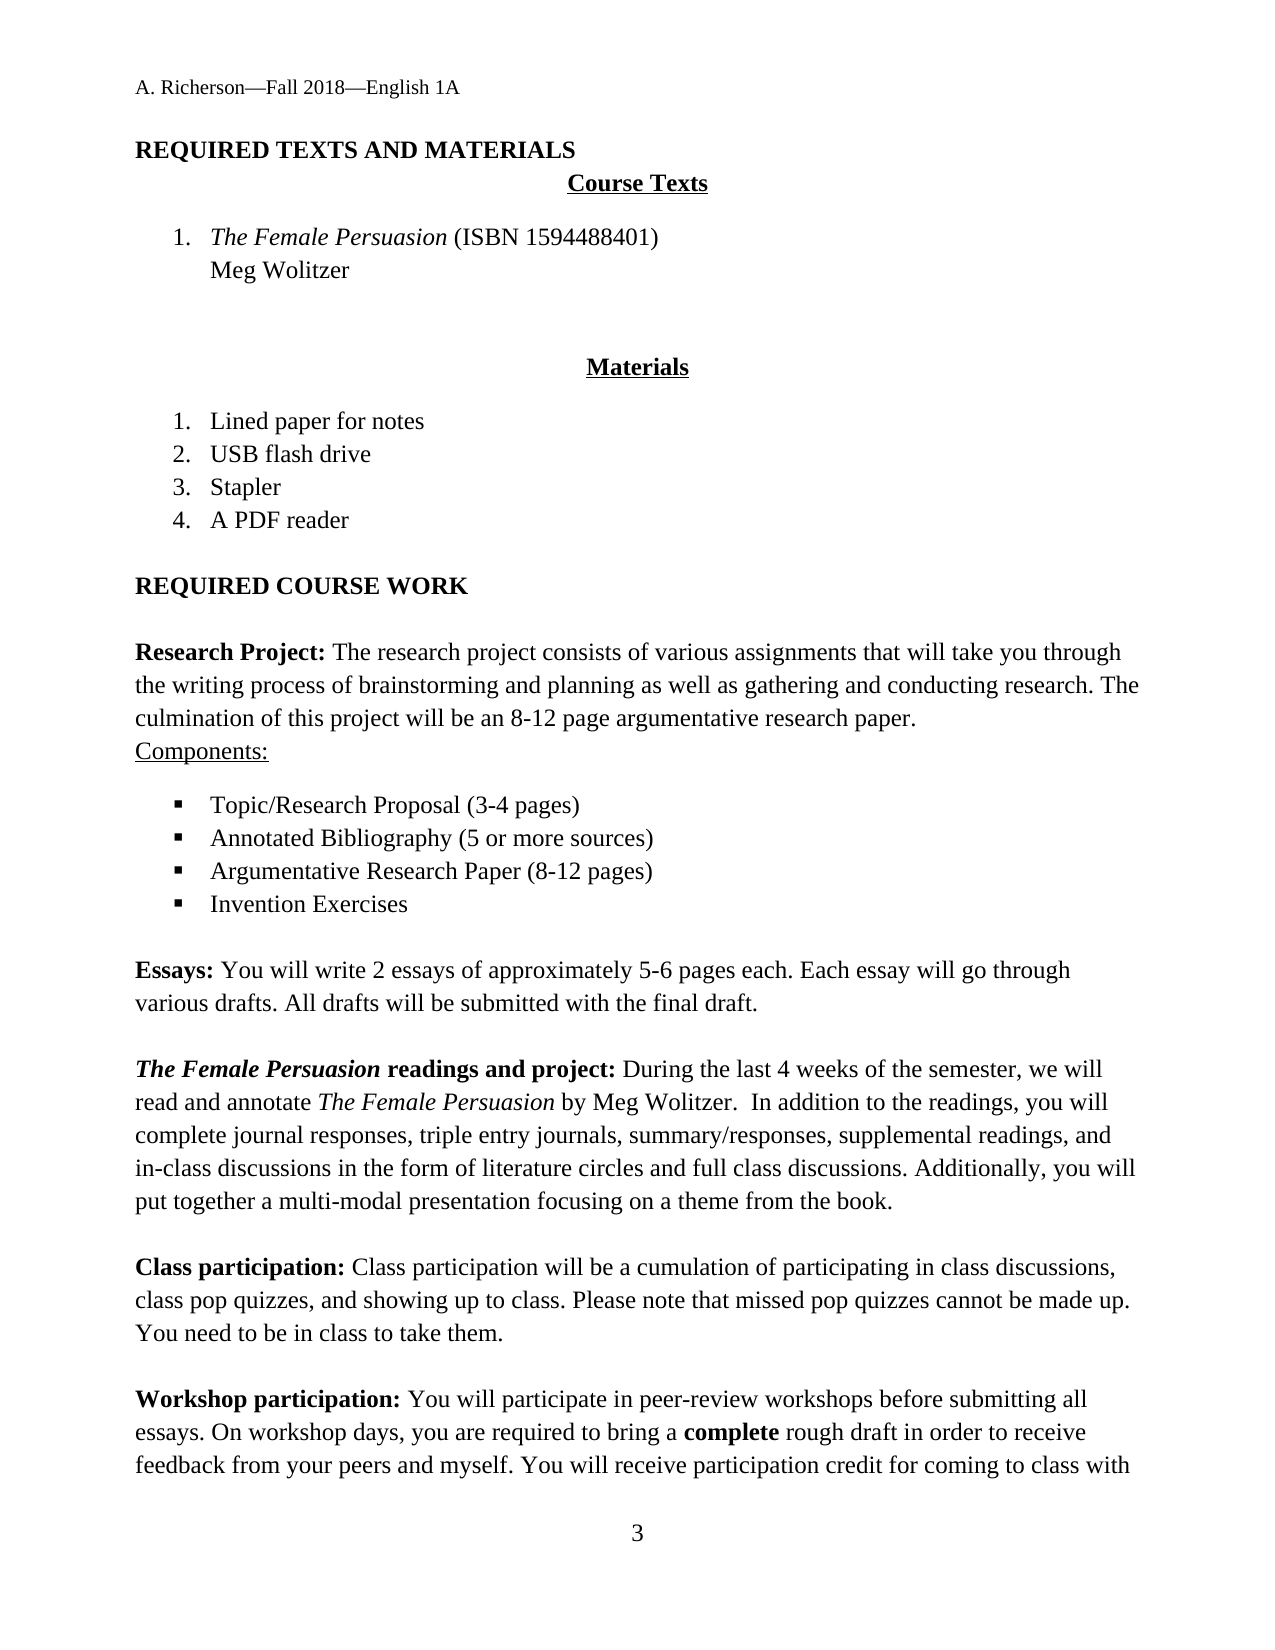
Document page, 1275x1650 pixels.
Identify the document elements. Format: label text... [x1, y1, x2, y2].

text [135, 1384, 1140, 1479]
text Components: [135, 736, 1140, 765]
text REQUIRED TEXTS AND MATERIALS [135, 135, 1140, 164]
list Lined paper for notes [172, 406, 1140, 434]
text Essays: You will write 2 essays of approximately 5-6 pages each. Each essay will go through various drafts. All drafts will be submitted with the final draft. [135, 955, 1140, 1017]
text The Female Persuasion readings and project: During the last 4 weeks of the semester, we will read and annotate The Female Persuasion by Meg Wolitzer. In addition to the readings, you will complete journal responses, triple entry journals, summary/responses, supplemental readings, and in-class discussions in the form of literature circles and full class discussions. Additionally, you will put together a multi-modal presentation focusing on a theme from the book. [135, 1054, 1140, 1215]
list Meg Wolitzer [210, 255, 1140, 284]
text Class participation: Class participation will be a cumulation of participating in class discussions, class pop quizzes, and showing up to class. Please note that missed pop quizzes cannot be made up. You need to be in class to take them. [135, 1252, 1140, 1347]
text REQUIRED COURSE WORK [135, 571, 1140, 600]
text Course Texts [135, 168, 1140, 197]
text Materials [135, 352, 1140, 381]
list Topic/Research Proposal (3-4 pages) [172, 790, 1140, 819]
list Argumentative Research Paper (8-12 pages) [172, 856, 1140, 885]
list Invention Exercises [172, 889, 1140, 918]
list Annotated Bibliography (5 or more sources) [172, 823, 1140, 852]
list USB flash drive [172, 439, 1140, 468]
text Research Project: The research project consists of various assignments that will take you through the writing process of brainstorming and planning as well as gathering and conducting research. The culmination of this project will be an 8-12 page argumentative research paper. [135, 637, 1140, 732]
list The Female Persuasion (ISBN 1594488401) [172, 222, 1140, 251]
list A PDF reader [172, 505, 1140, 534]
list Stapler [172, 472, 1140, 501]
